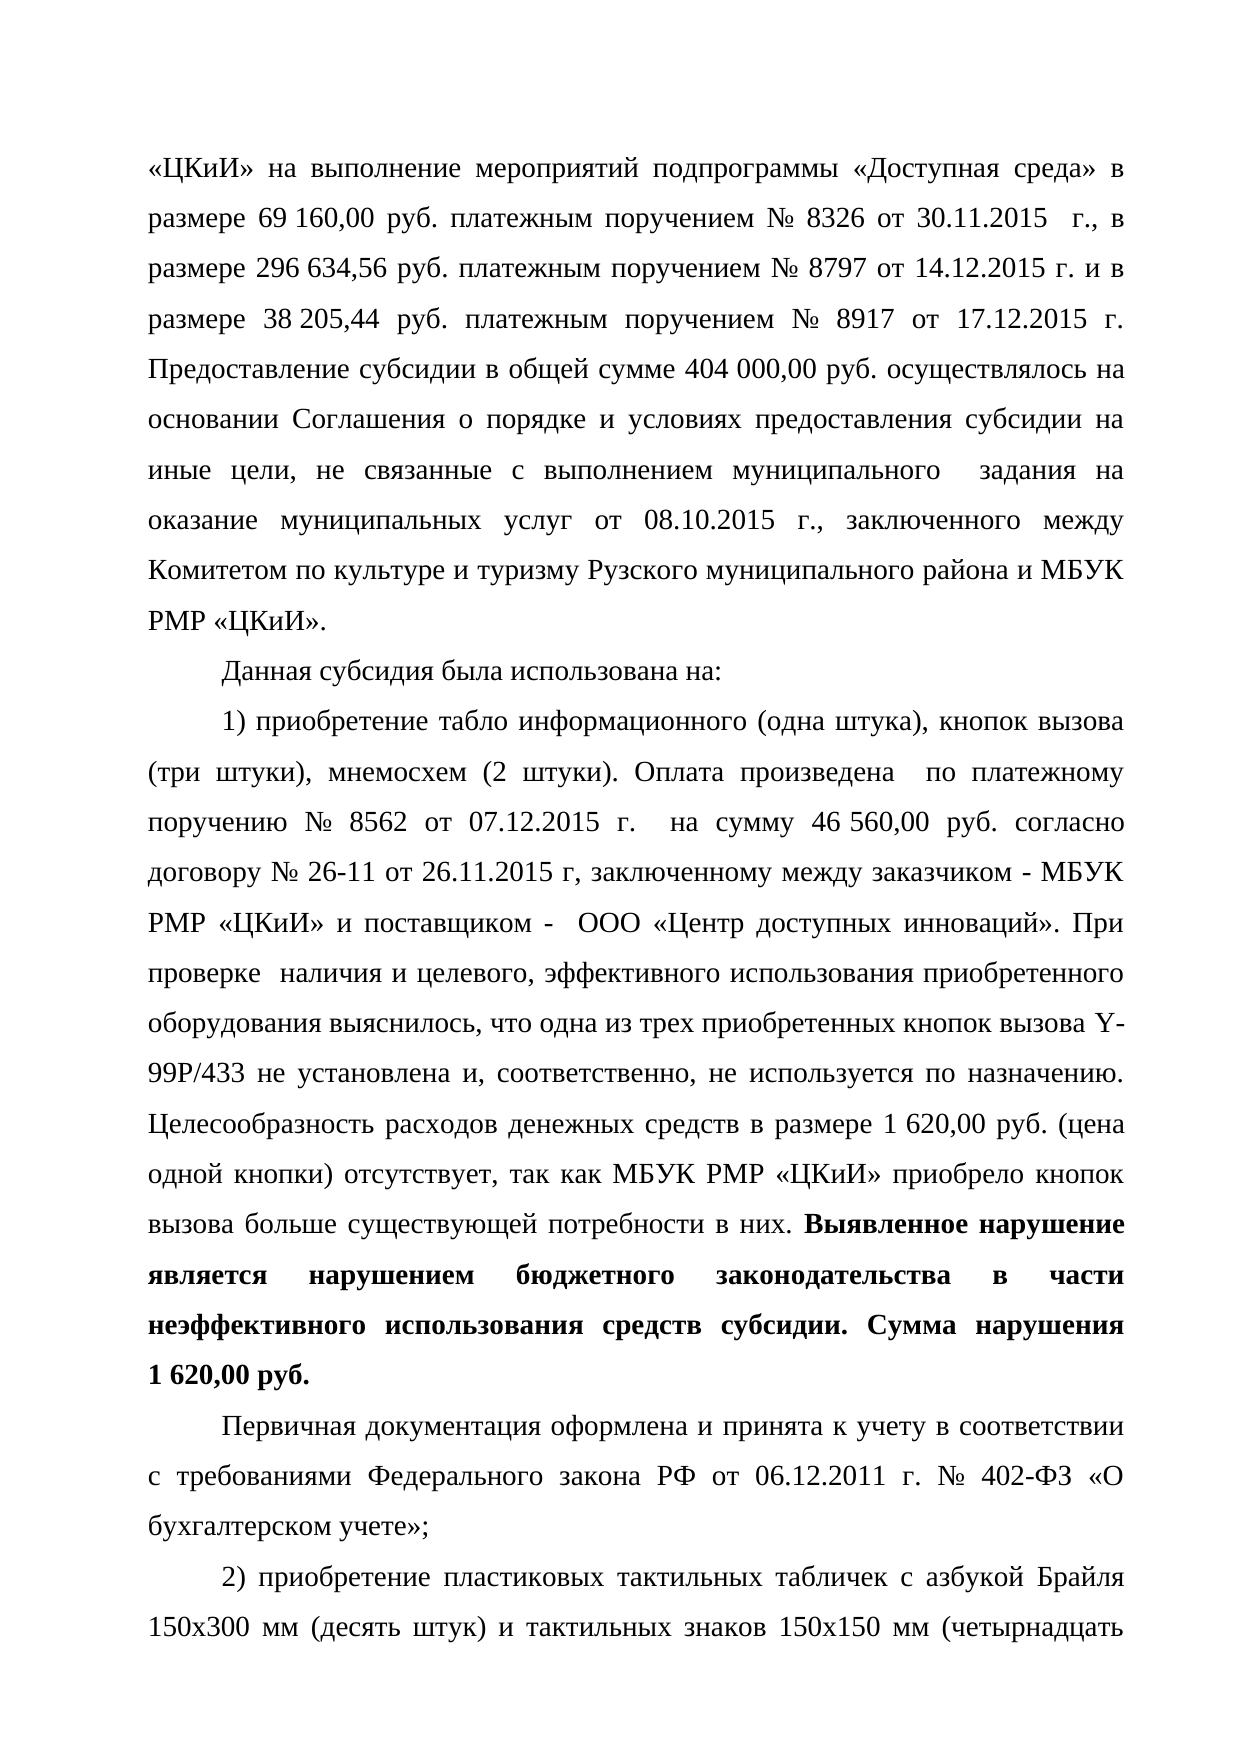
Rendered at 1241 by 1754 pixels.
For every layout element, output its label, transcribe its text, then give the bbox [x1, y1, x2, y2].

text Первичная документация оформлена и принята к учету в соответствии с требованиями Федерального закона РФ от 06.12.2011 г. № 402-ФЗ «О бухгалтерском учете»; [148, 1408, 1125, 1542]
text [148, 1559, 1125, 1643]
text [148, 150, 1125, 636]
text Данная субсидия была использована на: [148, 653, 1125, 687]
text 1) приобретение табло информационного (одна штука), кнопок вызова (три штуки), мнемосхем (2 штуки). Оплата произведена по платежному поручению № 8562 от 07.12.2015 г. на сумму 46 560,00 руб. согласно договору № 26-11 от 26.11.2015 г, заключенному между заказчиком - МБУК РМР «ЦКиИ» и поставщиком - ООО «Центр доступных инноваций». При проверке наличия и целевого, эффективного использования приобретенного оборудования выяснилось, что одна из трех приобретенных кнопок вызова Y-99P/433 не установлена и, соответственно, не используется по назначению. Целесообразность расходов денежных средств в размере 1 620,00 руб. (цена одной кнопки) отсутствует, так как МБУК РМР «ЦКиИ» приобрело кнопок вызова больше существующей потребности в них. Выявленное нарушение является нарушением бюджетного законодательства в части неэффективного использования средств субсидии. Сумма нарушения 1 620,00 руб. [148, 703, 1125, 1391]
